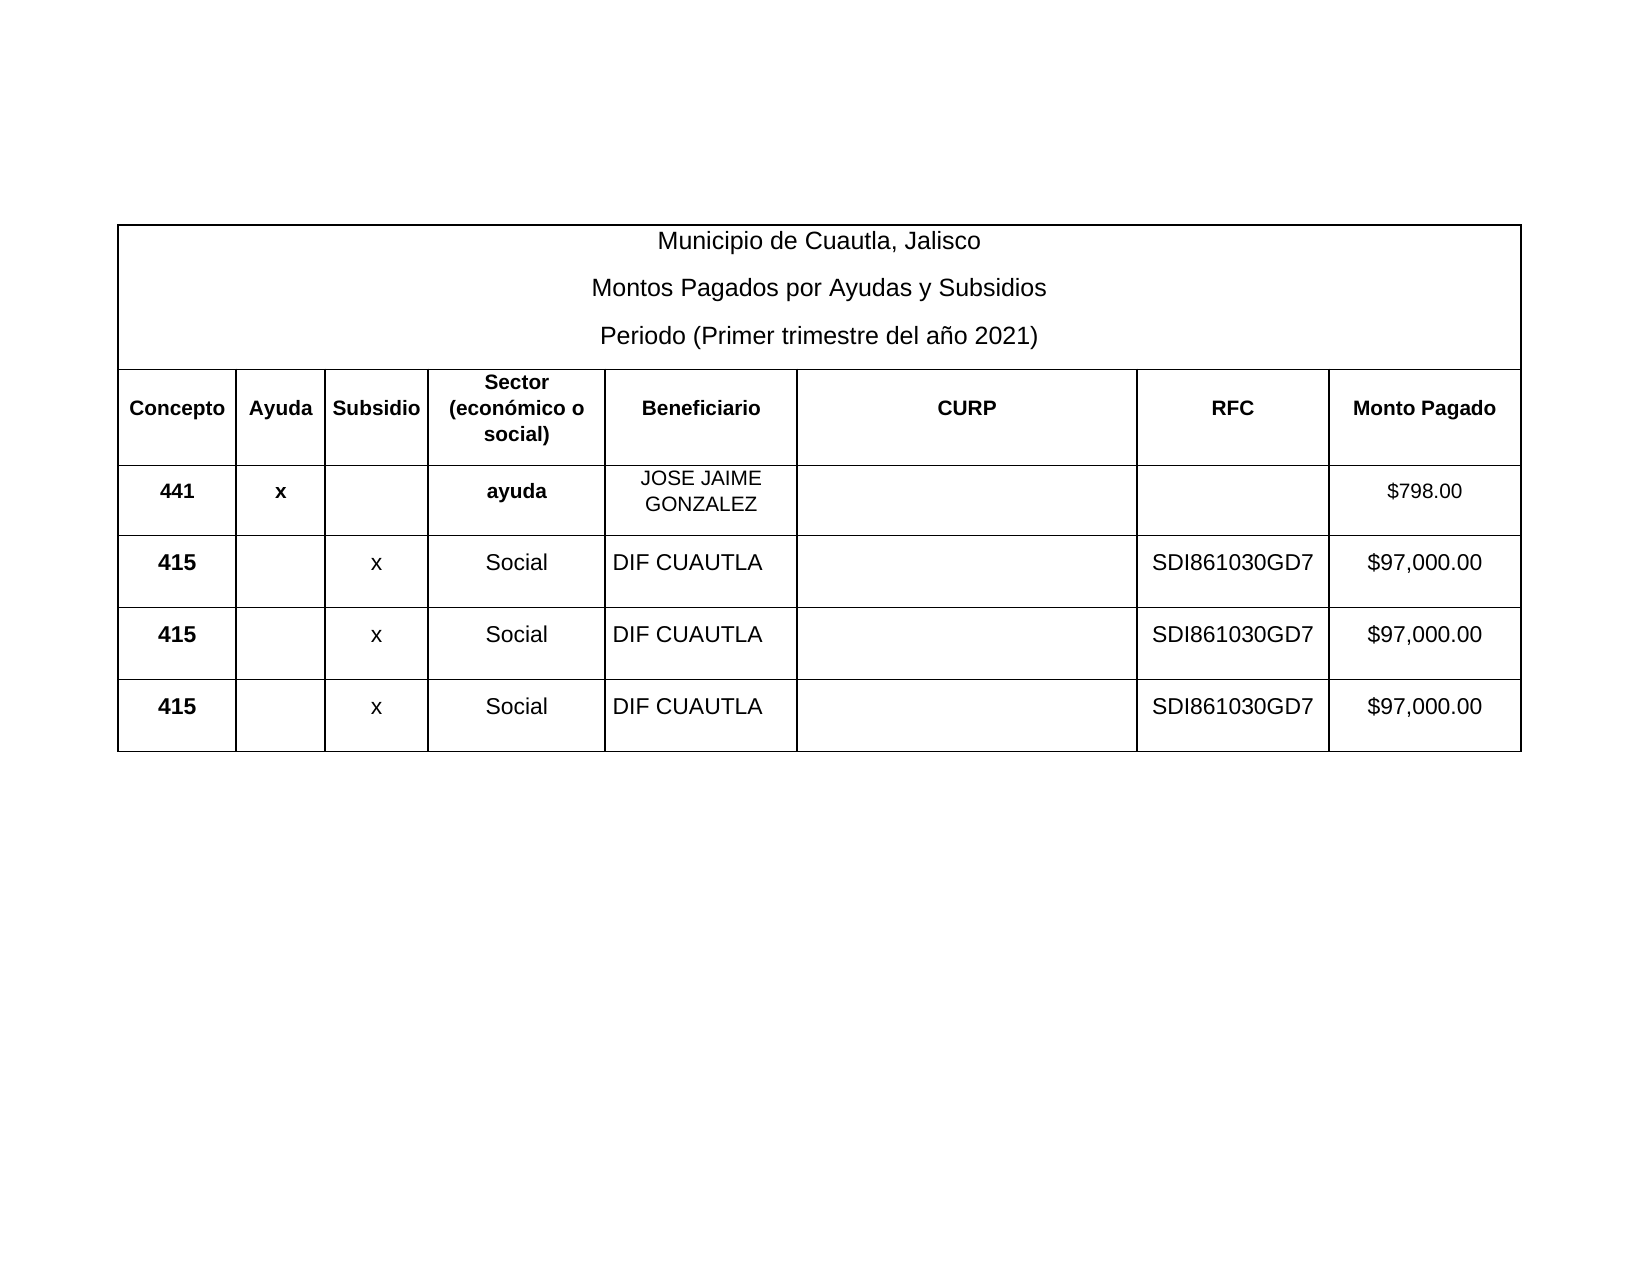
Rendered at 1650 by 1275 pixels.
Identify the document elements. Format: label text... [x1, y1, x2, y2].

table_cell [1138, 466, 1328, 534]
table_cell $97,000.00 [1330, 608, 1520, 679]
table_cell RFC [1138, 370, 1328, 464]
table_cell [237, 608, 324, 679]
table_cell [326, 466, 427, 534]
table_cell DIF CUAUTLA [606, 680, 796, 751]
table_cell [798, 536, 1136, 607]
table_cell 415 [119, 680, 235, 751]
table_cell Social [429, 536, 604, 607]
table_cell ayuda [429, 466, 604, 534]
table_cell Subsidio [326, 370, 427, 464]
table_cell x [326, 680, 427, 751]
table_cell SDI861030GD7 [1138, 608, 1328, 679]
table_cell [798, 466, 1136, 534]
table_cell 415 [119, 536, 235, 607]
table_cell $97,000.00 [1330, 680, 1520, 751]
table_header Municipio de Cuautla, Jalisco Montos Pagados por Ayudas y Subsidios Periodo (Primer trimestre del año 2021) [119, 226, 1520, 368]
table_cell $798.00 [1330, 466, 1520, 534]
table_cell $97,000.00 [1330, 536, 1520, 607]
table_cell Social [429, 608, 604, 679]
table_cell [237, 536, 324, 607]
table_cell 441 [119, 466, 235, 534]
table_cell Concepto [119, 370, 235, 464]
table_cell Monto Pagado [1330, 370, 1520, 464]
table_cell SDI861030GD7 [1138, 536, 1328, 607]
table_cell x [326, 608, 427, 679]
table_cell DIF CUAUTLA [606, 536, 796, 607]
table_cell [798, 608, 1136, 679]
table_cell [798, 680, 1136, 751]
table_cell Social [429, 680, 604, 751]
table_cell DIF CUAUTLA [606, 608, 796, 679]
table_cell x [237, 466, 324, 534]
table_cell Beneficiario [606, 370, 796, 464]
table_cell Ayuda [237, 370, 324, 464]
table_cell SDI861030GD7 [1138, 680, 1328, 751]
table_cell [237, 680, 324, 751]
table_cell 415 [119, 608, 235, 679]
table_cell Sector (económico o social) [429, 370, 604, 464]
table_cell x [326, 536, 427, 607]
table_cell JOSE JAIME GONZALEZ [606, 466, 796, 534]
table_cell CURP [798, 370, 1136, 464]
